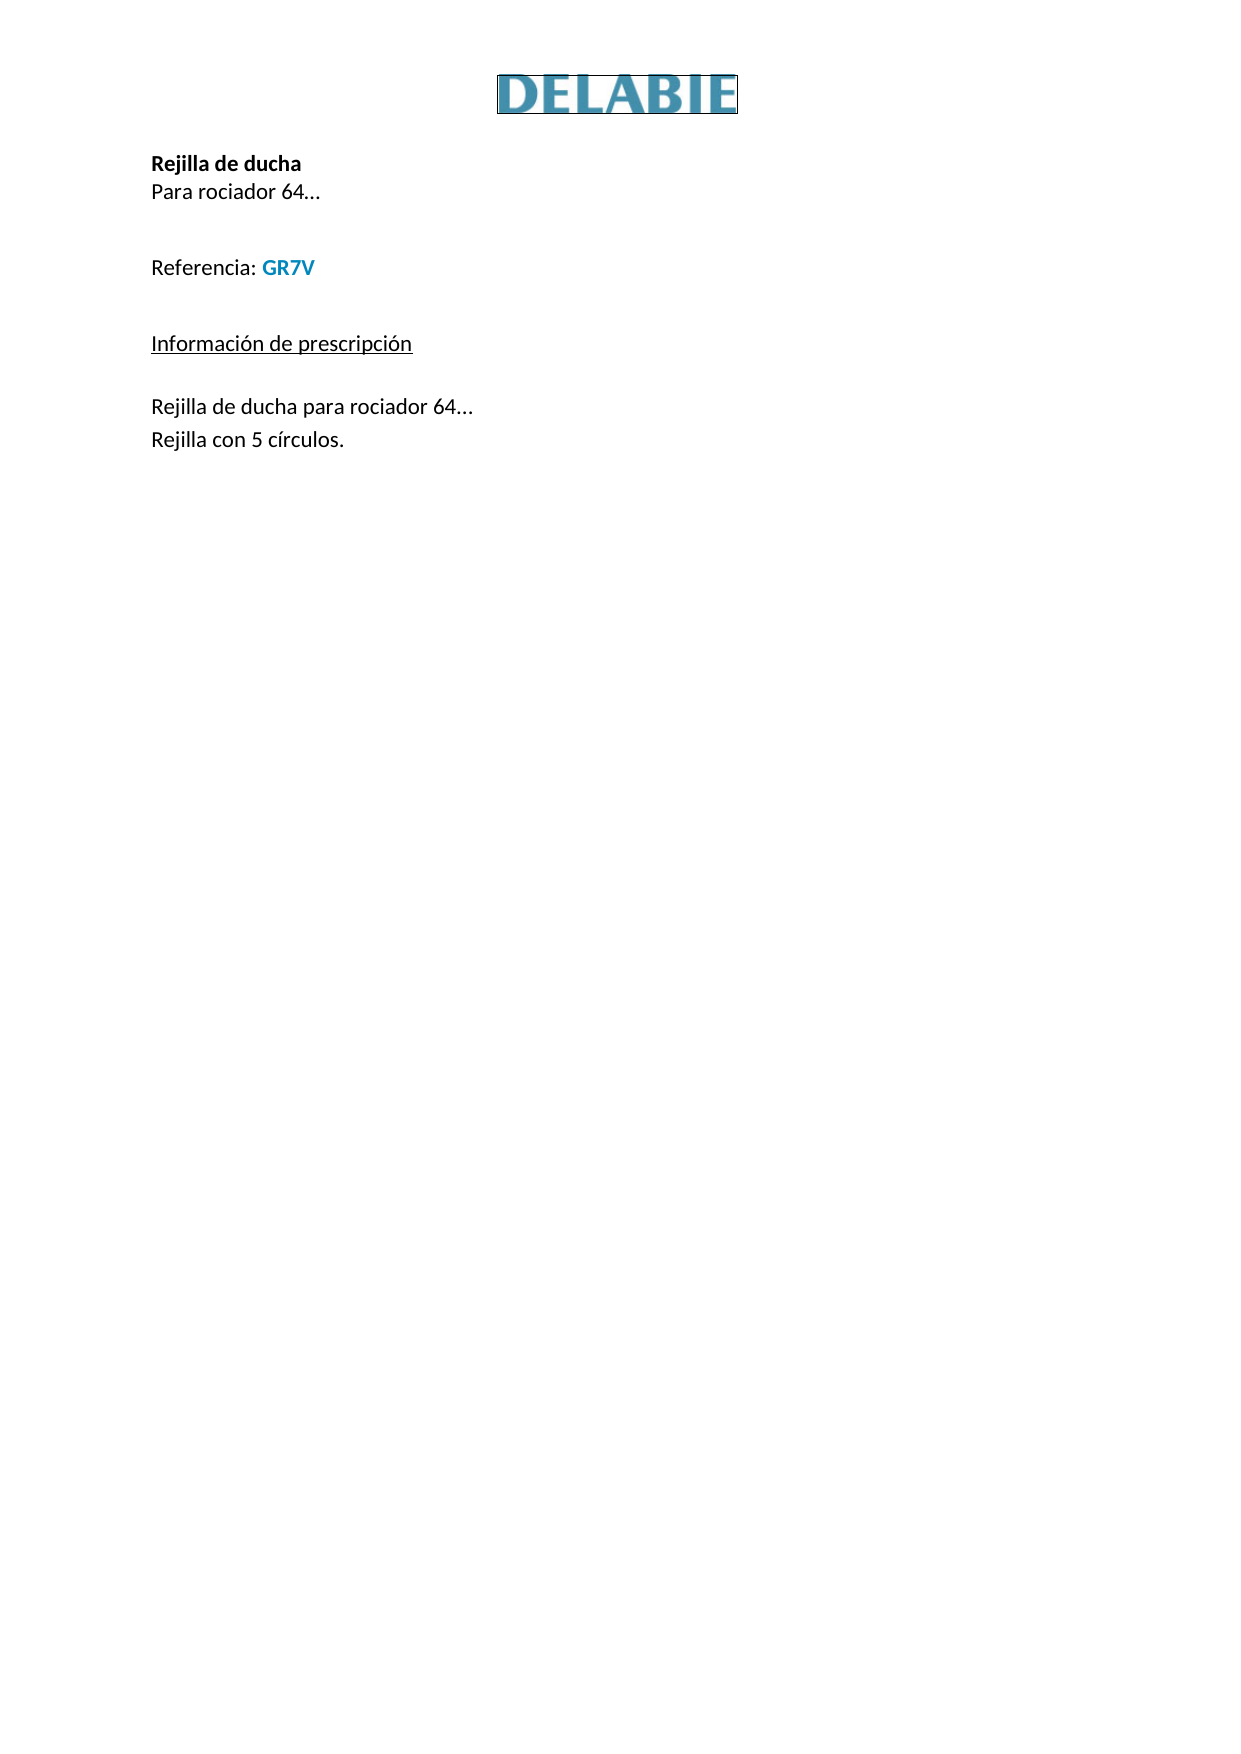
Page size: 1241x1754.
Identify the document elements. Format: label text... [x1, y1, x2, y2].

text Referencia: GR7V [151, 253, 1084, 281]
text Rejilla con 5 círculos. [151, 426, 1084, 453]
picture [498, 76, 737, 113]
text Para rociador 64… [151, 177, 1084, 205]
text Información de prescripción [151, 329, 1084, 357]
text Rejilla de ducha [151, 149, 1084, 177]
text Rejilla de ducha para rociador 64... [151, 392, 1084, 420]
